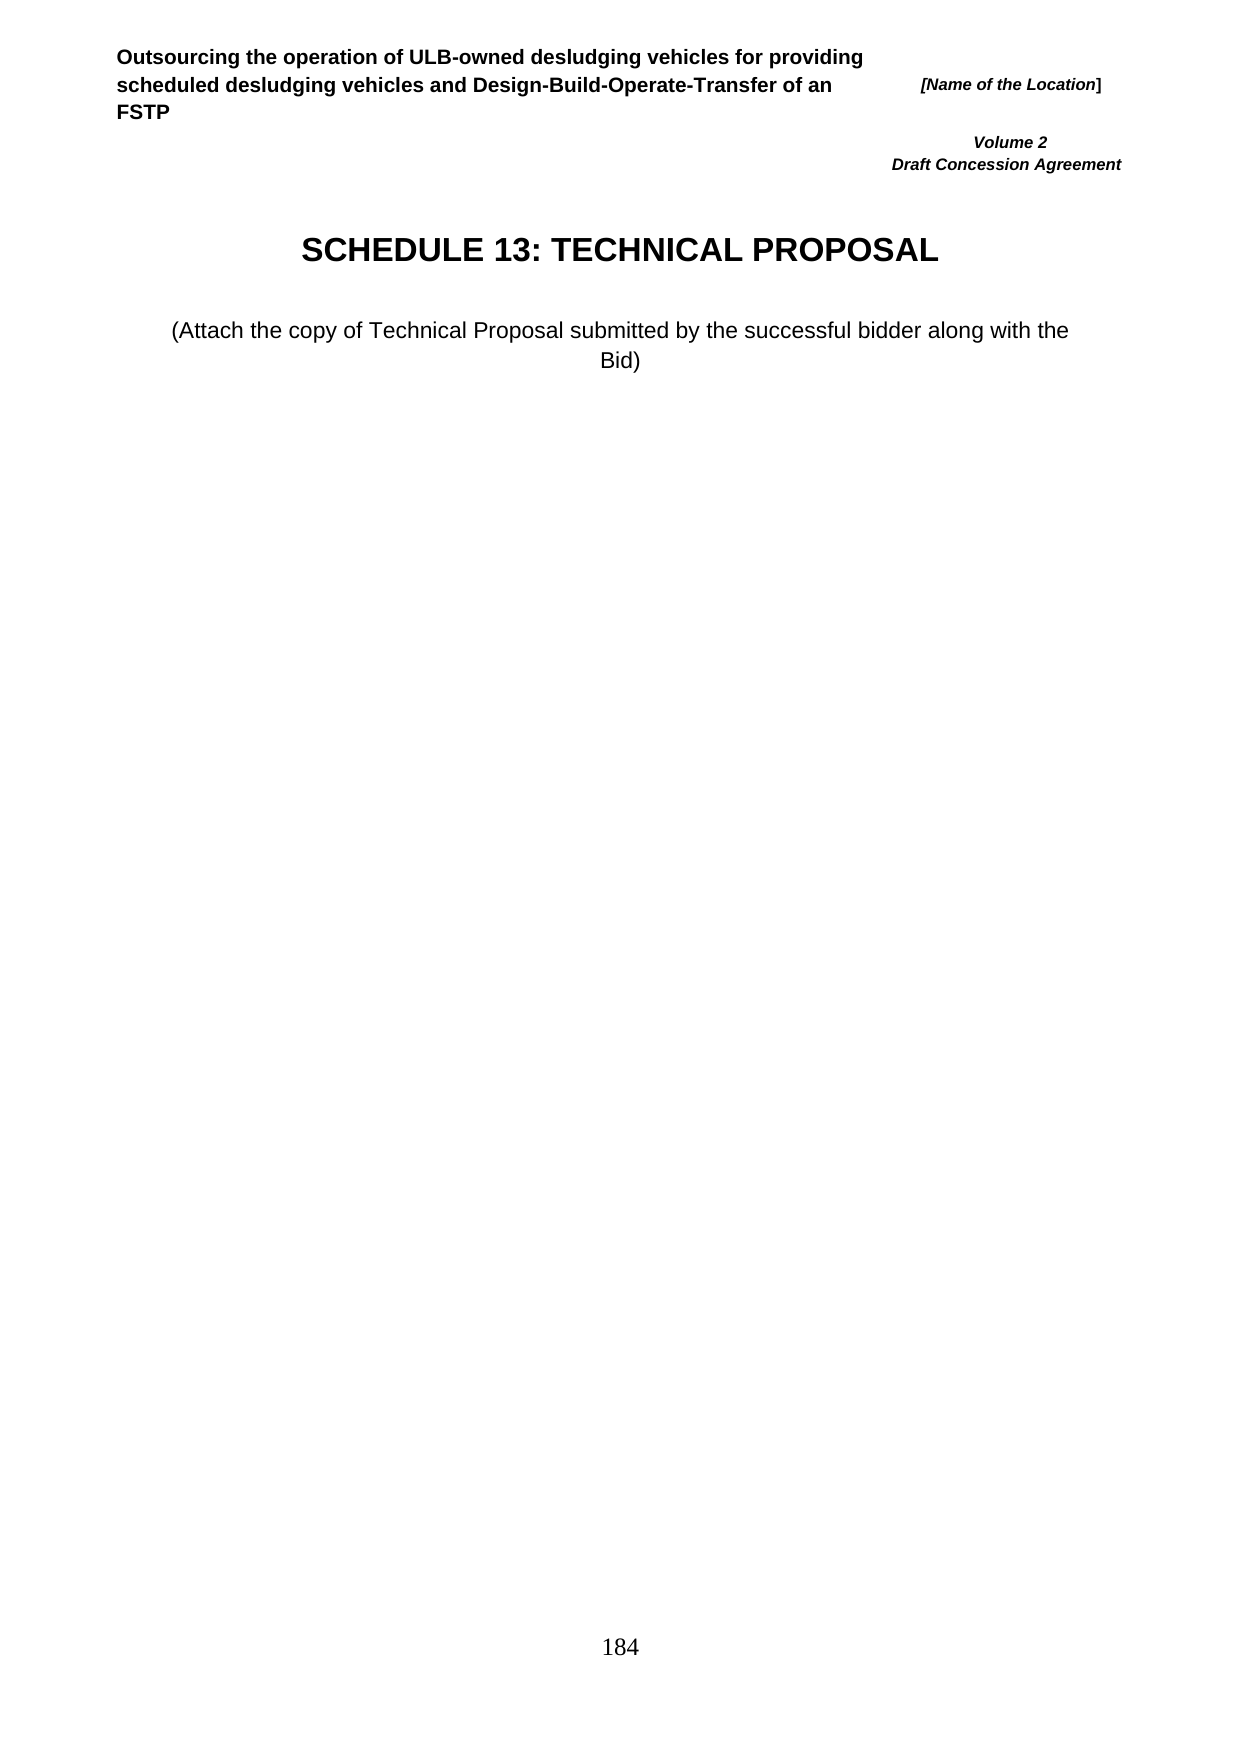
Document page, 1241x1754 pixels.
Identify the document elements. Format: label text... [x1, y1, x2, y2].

text (Attach the copy of Technical Proposal submitted by the successful bidder along with the Bid) [148, 317, 1092, 374]
subtitle SCHEDULE 13: TECHNICAL PROPOSAL [148, 230, 1092, 268]
